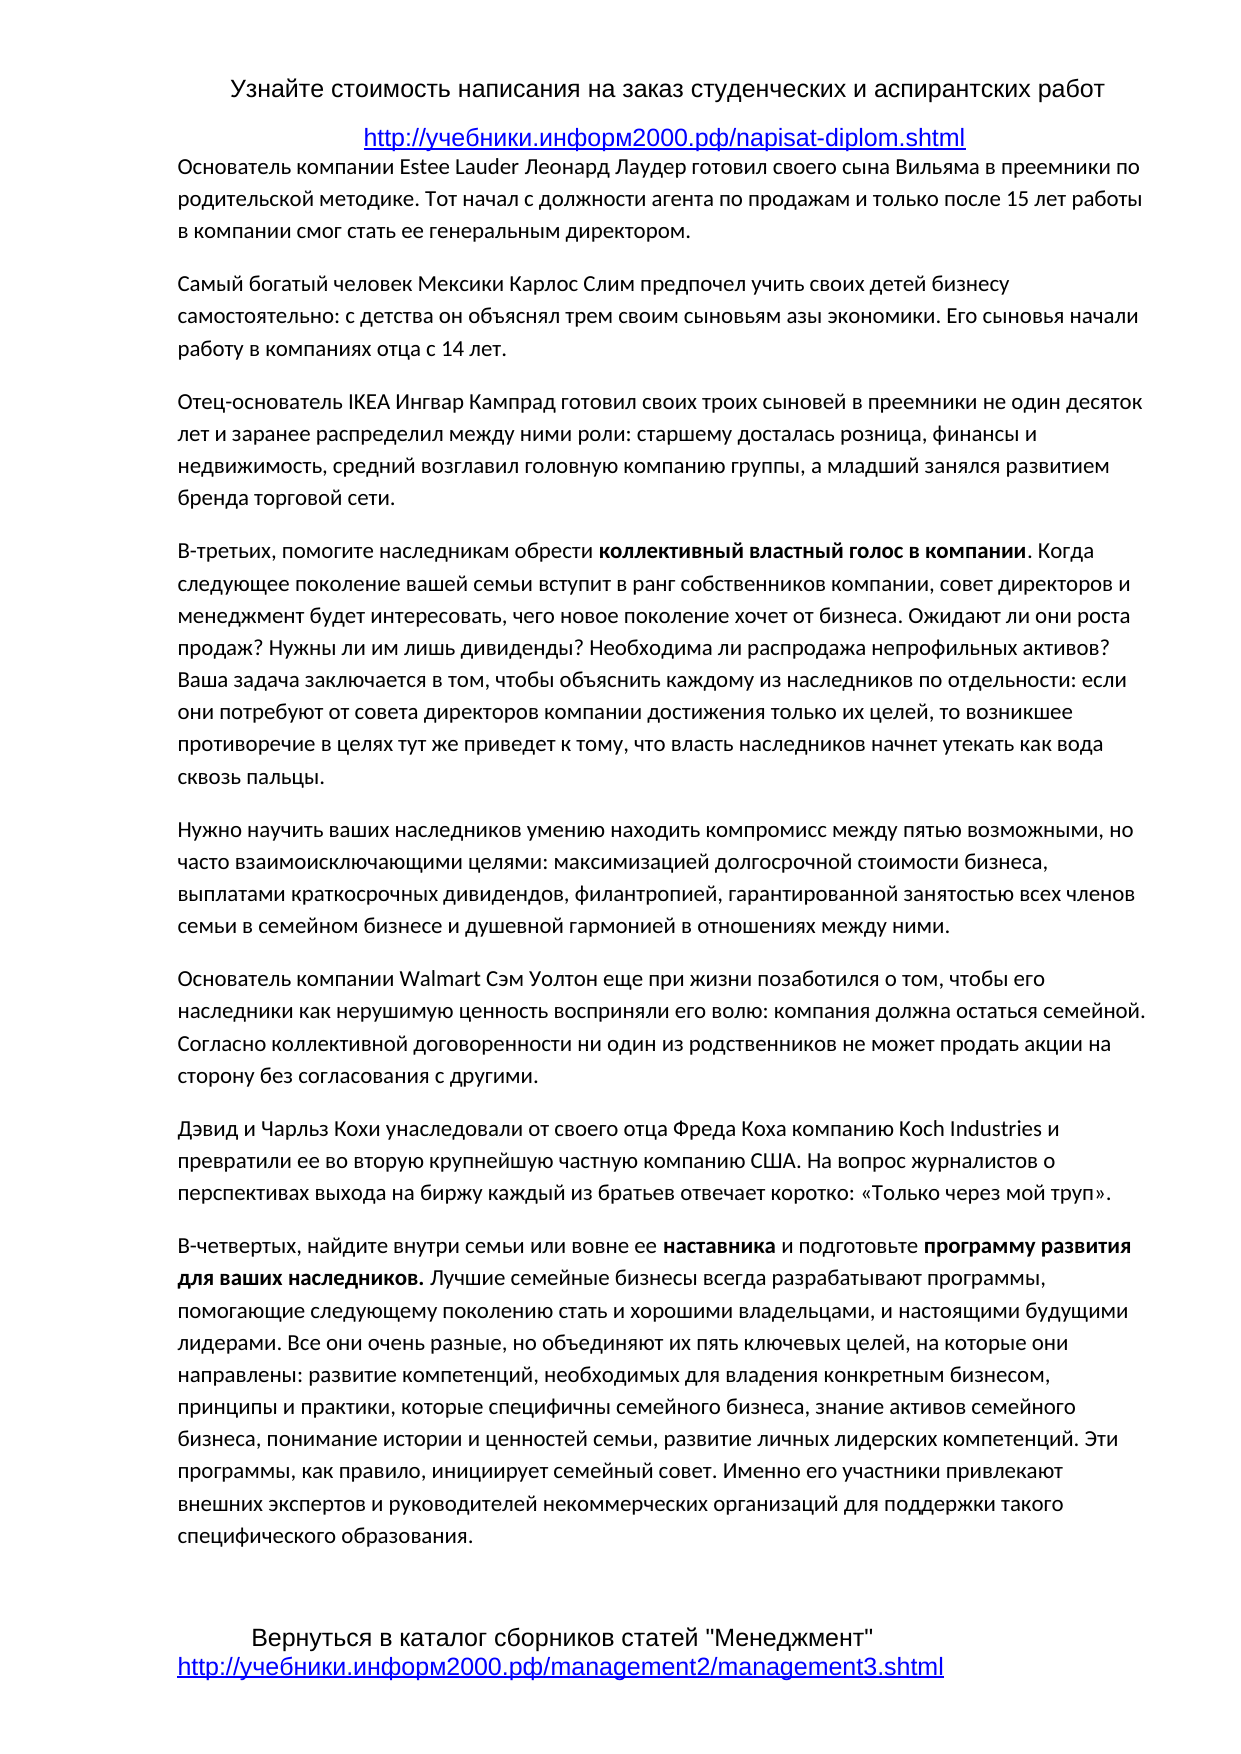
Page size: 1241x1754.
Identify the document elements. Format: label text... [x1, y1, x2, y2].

text Дэвид и Чарльз Кохи унаследовали от своего отца Фреда Коха компанию Koch Industries и превратили ее во вторую крупнейшую частную компанию США. На вопрос журналистов о перспективах выхода на биржу каждый из братьев отвечает коротко: «Только через мой труп». [177, 1114, 1152, 1206]
text Самый богатый человек Мексики Карлос Слим предпочел учить своих детей бизнесу самостоятельно: с детства он объяснял трем своим сыновьям азы экономики. Его сыновья начали работу в компаниях отца с 14 лет. [177, 269, 1152, 362]
text Основатель компании Walmart Сэм Уолтон еще при жизни позаботился о том, чтобы его наследники как нерушимую ценность восприняли его волю: компания должна остаться семейной. Согласно коллективной договоренности ни один из родственников не может продать акции на сторону без согласования с другими. [177, 964, 1152, 1089]
text В-третьих, помогите наследникам обрести коллективный властный голос в компании. Когда следующее поколение вашей семьи вступит в ранг собственников компании, совет директоров и менеджмент будет интересовать, чего новое поколение хочет от бизнеса. Ожидают ли они роста продаж? Нужны ли им лишь дивиденды? Необходима ли распродажа непрофильных активов? Ваша задача заключается в том, чтобы объяснить каждому из наследников по отдельности: если они потребуют от совета директоров компании достижения только их целей, то возникшее противоречие в целях тут же приведет к тому, что власть наследников начнет утекать как вода сквозь пальцы. [177, 536, 1152, 790]
text Нужно научить ваших наследников умению находить компромисс между пятью возможными, но часто взаимоисключающими целями: максимизацией долгосрочной стоимости бизнеса, выплатами краткосрочных дивидендов, филантропией, гарантированной занятостью всех членов семьи в семейном бизнесе и душевной гармонией в отношениях между ними. [177, 815, 1152, 939]
text Отец-основатель IKEA Ингвар Кампрад готовил своих троих сыновей в преемники не один десяток лет и заранее распределил между ними роли: старшему досталась розница, финансы и недвижимость, средний возглавил головную компанию группы, а младший занялся развитием бренда торговой сети. [177, 387, 1152, 511]
text В-четвертых, найдите внутри семьи или вовне ее наставника и подготовьте программу развития для ваших наследников. Лучшие семейные бизнесы всегда разрабатывают программы, помогающие следующему поколению стать и хорошими владельцами, и настоящими будущими лидерами. Все они очень разные, но объединяют их пять ключевых целей, на которые они направлены: развитие компетенций, необходимых для владения конкретным бизнесом, принципы и практики, которые специфичны семейного бизнеса, знание активов семейного бизнеса, понимание истории и ценностей семьи, развитие личных лидерских компетенций. Эти программы, как правило, инициирует семейный совет. Именно его участники привлекают внешних экспертов и руководителей некоммерческих организаций для поддержки такого специфического образования. [177, 1231, 1152, 1549]
text Основатель компании Estee Lauder Леонард Лаудер готовил своего сына Вильяма в преемники по родительской методике. Тот начал с должности агента по продажам и только после 15 лет работы в компании смог стать ее генеральным директором. [177, 152, 1152, 244]
